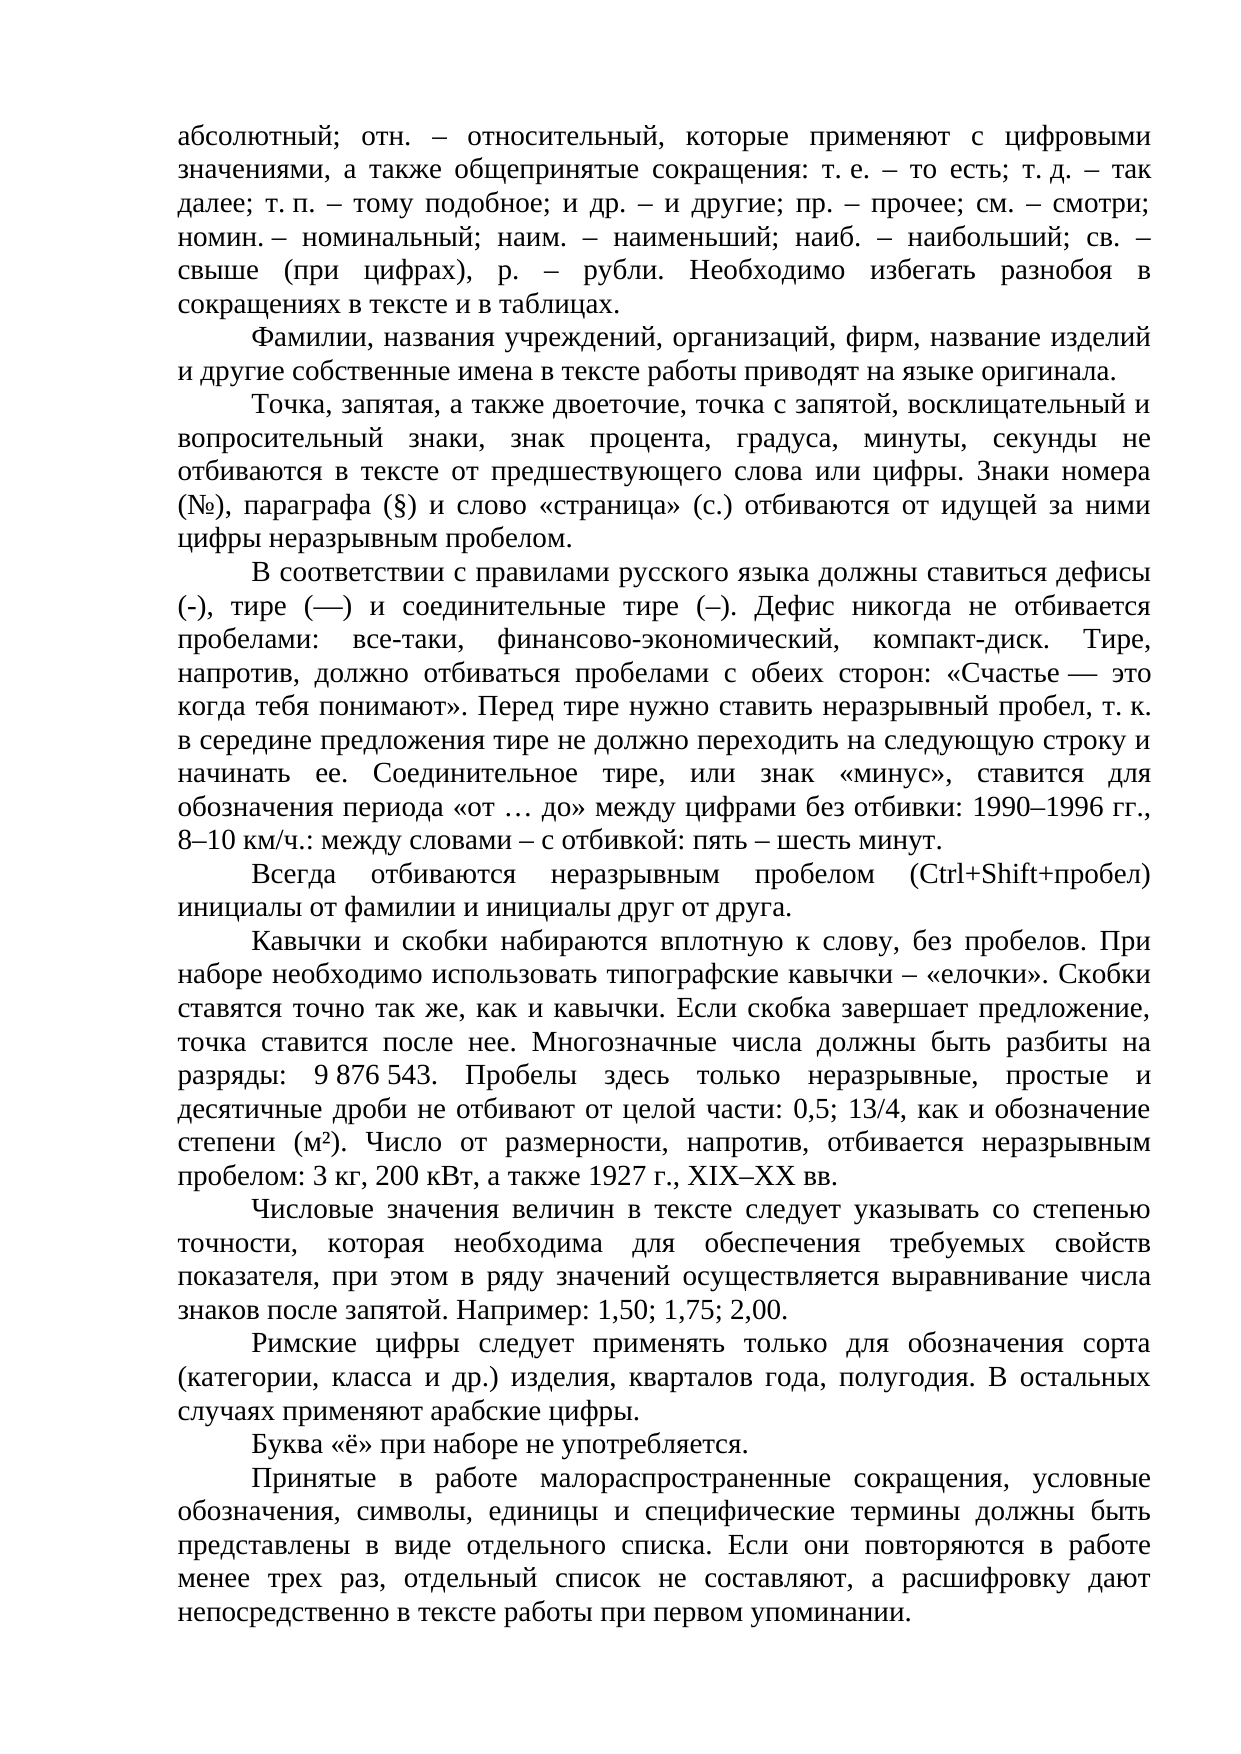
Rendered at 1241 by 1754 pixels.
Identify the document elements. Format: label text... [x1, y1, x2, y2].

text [177, 118, 1152, 319]
text Всегда отбиваются неразрывным пробелом (Ctrl+Shift+пробел) инициалы от фамилии и инициалы друг от друга. [177, 856, 1152, 923]
text Фамилии, названия учреждений, организаций, фирм, название изделий и другие собственные имена в тексте работы приводят на языке оригинала. [177, 319, 1152, 386]
text Римские цифры следует применять только для обозначения сорта (категории, класса и др.) изделия, кварталов года, полугодия. В остальных случаях применяют арабские цифры. [177, 1326, 1152, 1426]
text В соответствии с правилами русского языка должны ставиться дефисы (-), тире (—) и соединительные тире (–). Дефис никогда не отбивается пробелами: все-таки, финансово-экономический, компакт-диск. Тире, напротив, должно отбиваться пробелами с обеих сторон: «Счастье — это когда тебя понимают». Перед тире нужно ставить неразрывный пробел, т. к. в середине предложения тире не должно переходить на следующую строку и начинать ее. Соединительное тире, или знак «минус», ставится для обозначения периода «от … до» между цифрами без отбивки: 1990–1996 гг., 8–10 км/ч.: между словами – с отбивкой: пять – шесть минут. [177, 554, 1152, 856]
text Точка, запятая, а также двоеточие, точка с запятой, восклицательный и вопросительный знаки, знак процента, градуса, минуты, секунды не отбиваются в тексте от предшествующего слова или цифры. Знаки номера (№), параграфа (§) и слово «страница» (с.) отбиваются от идущей за ними цифры неразрывным пробелом. [177, 386, 1152, 554]
text Кавычки и скобки набираются вплотную к слову, без пробелов. При наборе необходимо использовать типографские кавычки – «елочки». Скобки ставятся точно так же, как и кавычки. Если скобка завершает предложение, точка ставится после нее. Многозначные числа должны быть разбиты на разряды: 9 876 543. Пробелы здесь только неразрывные, простые и десятичные дроби не отбивают от целой части: 0,5; 13/4, как и обозначение степени (м²). Число от размерности, напротив, отбивается неразрывным пробелом: 3 кг, 200 кВт, а также 1927 г., XIX–XX вв. [177, 923, 1152, 1191]
text Принятые в работе малораспространенные сокращения, условные обозначения, символы, единицы и специфические термины должны быть представлены в виде отдельного списка. Если они повторяются в работе менее трех раз, отдельный список не составляют, а расшифровку дают непосредственно в тексте работы при первом упоминании. [177, 1460, 1152, 1627]
text Числовые значения величин в тексте следует указывать со степенью точности, которая необходима для обеспечения требуемых свойств показателя, при этом в ряду значений осуществляется выравнивание числа знаков после запятой. Например: 1,50; 1,75; 2,00. [177, 1191, 1152, 1326]
text Буква «ё» при наборе не употребляется. [177, 1426, 1152, 1460]
